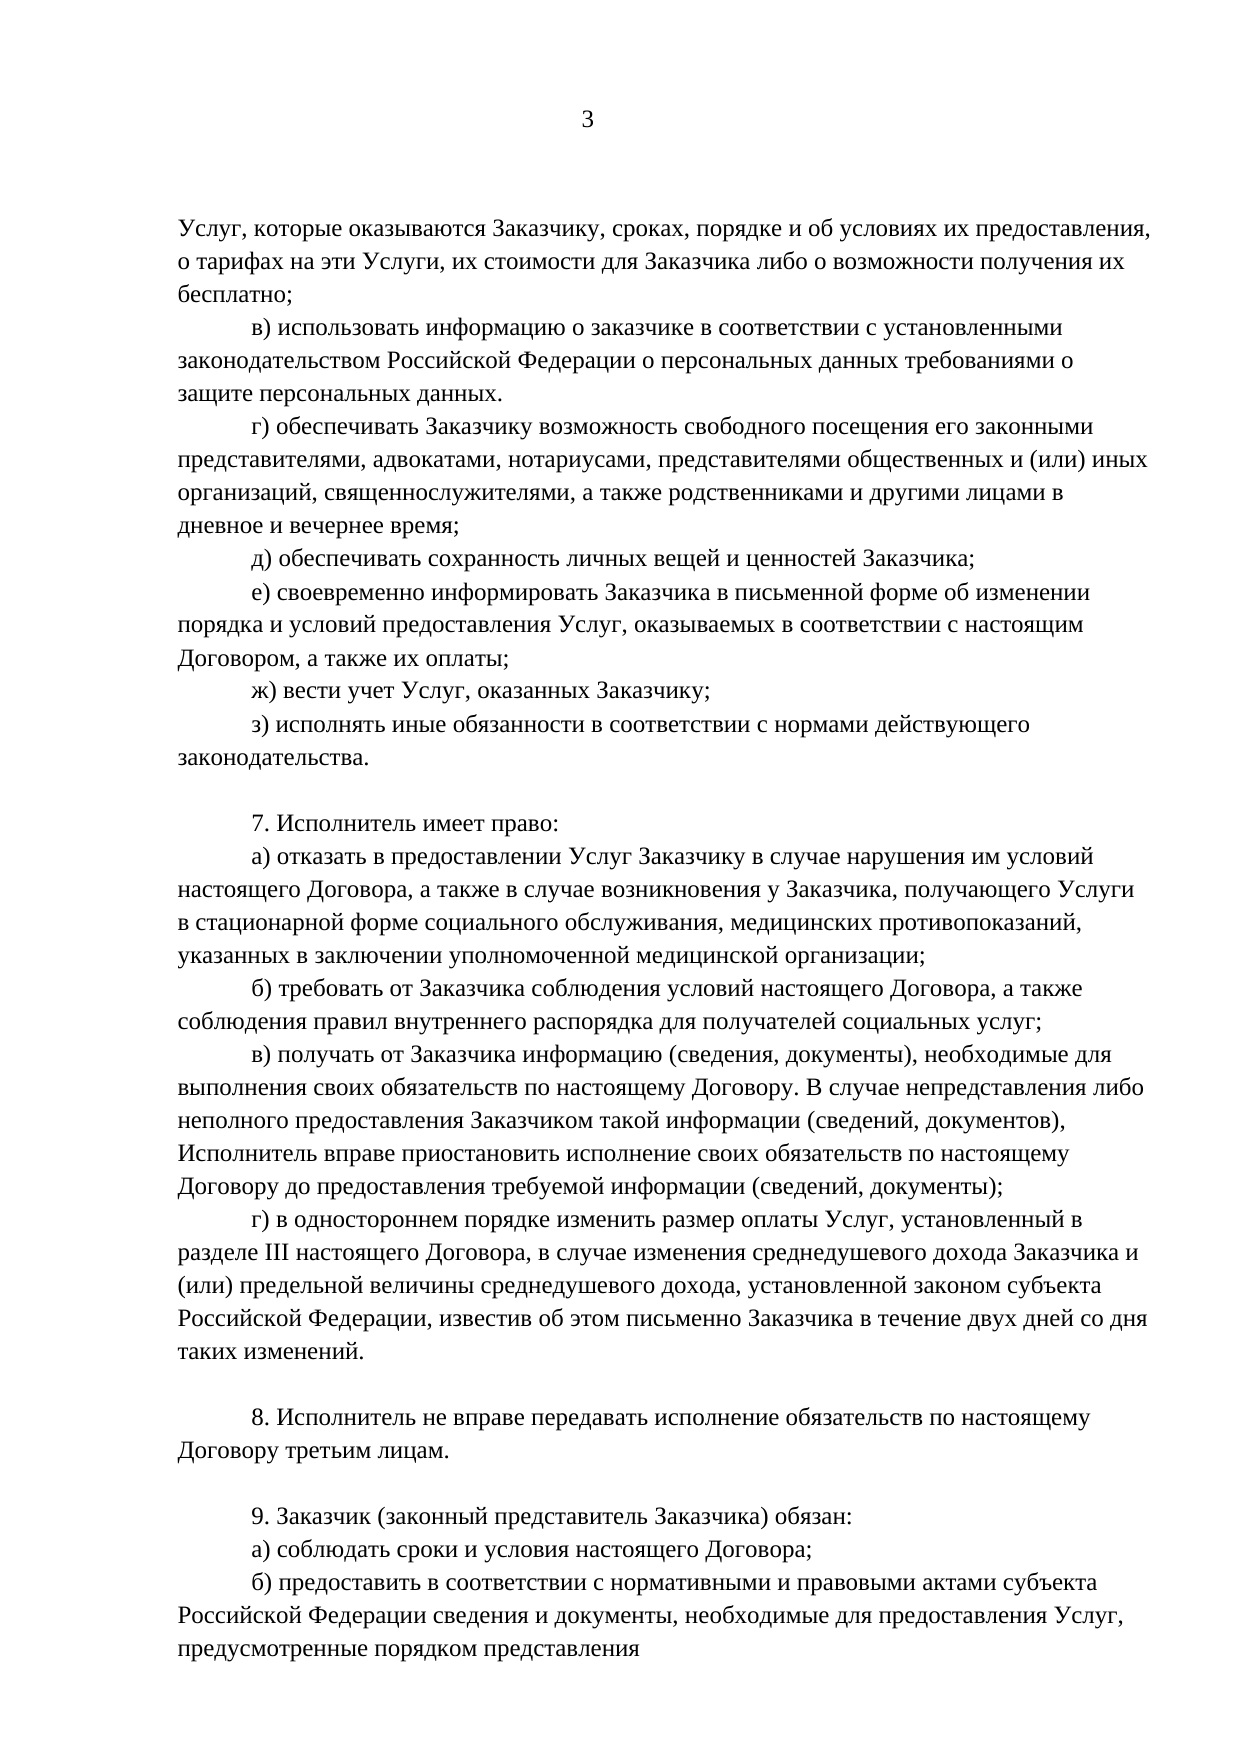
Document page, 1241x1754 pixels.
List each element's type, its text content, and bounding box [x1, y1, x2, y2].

text г) обеспечивать Заказчику возможность свободного посещения его законными представителями, адвокатами, нотариусами, представителями общественных и (или) иных организаций, священнослужителями, а также родственниками и другими лицами в дневное и вечернее время; [177, 411, 1152, 539]
text 7. Исполнитель имеет право: [177, 808, 1152, 836]
text 8. Исполнитель не вправе передавать исполнение обязательств по настоящему Договору третьим лицам. [177, 1402, 1152, 1464]
text в) получать от Заказчика информацию (сведения, документы), необходимые для выполнения своих обязательств по настоящему Договору. В случае непредставления либо неполного предоставления Заказчиком такой информации (сведений, документов), Исполнитель вправе приостановить исполнение своих обязательств по настоящему Договору до предоставления требуемой информации (сведений, документы); [177, 1039, 1152, 1200]
text е) своевременно информировать Заказчика в письменной форме об изменении порядка и условий предоставления Услуг, оказываемых в соответствии с настоящим Договором, а также их оплаты; [177, 577, 1152, 671]
text г) в одностороннем порядке изменить размер оплаты Услуг, установленный в разделе III настоящего Договора, в случае изменения среднедушевого дохода Заказчика и (или) предельной величины среднедушевого дохода, установленной законом субъекта Российской Федерации, известив об этом письменно Заказчика в течение двух дней со дня таких изменений. [177, 1204, 1152, 1365]
text 3 [177, 104, 1152, 133]
text а) отказать в предоставлении Услуг Заказчику в случае нарушения им условий настоящего Договора, а также в случае возникновения у Заказчика, получающего Услуги в стационарной форме социального обслуживания, медицинских противопоказаний, указанных в заключении уполномоченной медицинской организации; [177, 841, 1152, 968]
text д) обеспечивать сохранность личных вещей и ценностей Заказчика; [177, 543, 1152, 572]
text б) требовать от Заказчика соблюдения условий настоящего Договора, а также соблюдения правил внутреннего распорядка для получателей социальных услуг; [177, 973, 1152, 1034]
text в) использовать информацию о заказчике в соответствии с установленными законодательством Российской Федерации о персональных данных требованиями о защите персональных данных. [177, 312, 1152, 407]
text б) предоставить в соответствии с нормативными и правовыми актами субъекта Российской Федерации сведения и документы, необходимые для предоставления Услуг, предусмотренные порядком представления [177, 1567, 1152, 1662]
text з) исполнять иные обязанности в соответствии с нормами действующего законодательства. [177, 709, 1152, 770]
text Услуг, которые оказываются Заказчику, сроках, порядке и об условиях их предоставления, о тарифах на эти Услуги, их стоимости для Заказчика либо о возможности получения их бесплатно; [177, 213, 1152, 308]
text ж) вести учет Услуг, оказанных Заказчику; [177, 676, 1152, 704]
text 9. Заказчик (законный представитель Заказчика) обязан: [177, 1501, 1152, 1530]
text а) соблюдать сроки и условия настоящего Договора; [177, 1534, 1152, 1563]
